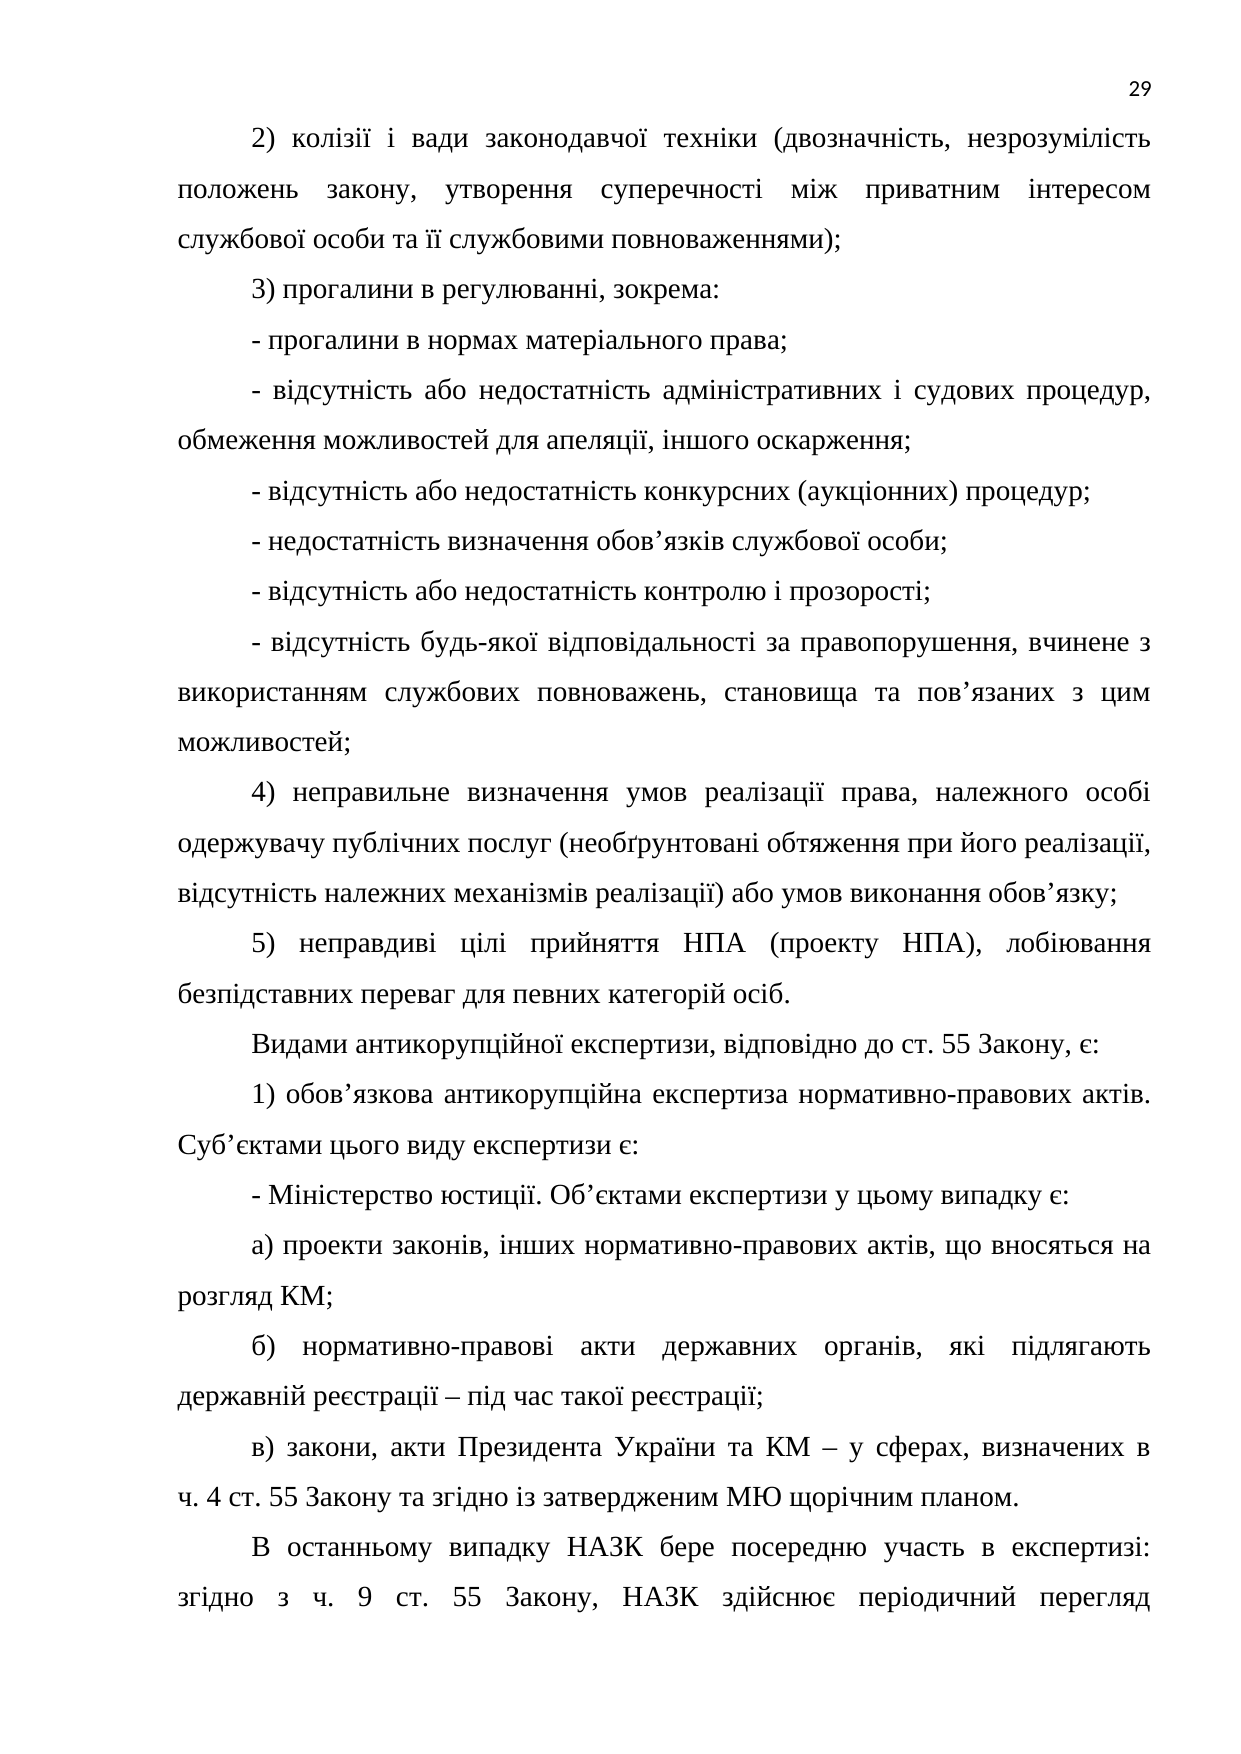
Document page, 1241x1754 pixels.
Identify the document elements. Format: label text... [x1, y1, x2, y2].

text 1) обов’язкова антикорупційна експертиза нормативно-правових актів. Суб’єктами цього виду експертизи є: [177, 1076, 1152, 1160]
text б) нормативно-правові акти державних органів, які підлягають державній реєстрації – під час такої реєстрації; [177, 1328, 1152, 1412]
text 5) неправдиві цілі прийняття НПА (проекту НПА), лобіювання безпідставних переваг для певних категорій осіб. [177, 926, 1152, 1009]
text - Міністерство юстиції. Об’єктами експертизи у цьому випадку є: [177, 1177, 1152, 1211]
text - відсутність або недостатність контролю і прозорості; [177, 573, 1152, 607]
text 3) прогалини в регулюванні, зокрема: [177, 271, 1152, 305]
text - відсутність або недостатність адміністративних і судових процедур, обмеження можливостей для апеляції, іншого оскарження; [177, 372, 1152, 456]
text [177, 1529, 1152, 1613]
text 2) колізії і вади законодавчої техніки (двозначність, незрозумілість положень закону, утворення суперечності між приватним інтересом службової особи та її службовими повноваженнями); [177, 121, 1152, 255]
text - відсутність будь-якої відповідальності за правопорушення, вчинене з використанням службових повноважень, становища та пов’язаних з цим можливостей; [177, 624, 1152, 758]
text 4) неправильне визначення умов реалізації права, належного особі одержувачу публічних послуг (необґрунтовані обтяження при його реалізації, відсутність належних механізмів реалізації) або умов виконання обов’язку; [177, 774, 1152, 909]
text - відсутність або недостатність конкурсних (аукціонних) процедур; [177, 473, 1152, 506]
text в) закони, акти Президента України та КМ – у сферах, визначених в ч. 4 ст. 55 Закону та згідно із затвердженим МЮ щорічним планом. [177, 1429, 1152, 1512]
text - прогалини в нормах матеріального права; [177, 322, 1152, 355]
text Видами антикорупційної експертизи, відповідно до ст. 55 Закону, є: [177, 1026, 1152, 1060]
text а) проекти законів, інших нормативно-правових актів, що вносяться на розгляд КМ; [177, 1227, 1152, 1311]
text - недостатність визначення обов’язків службової особи; [177, 523, 1152, 557]
